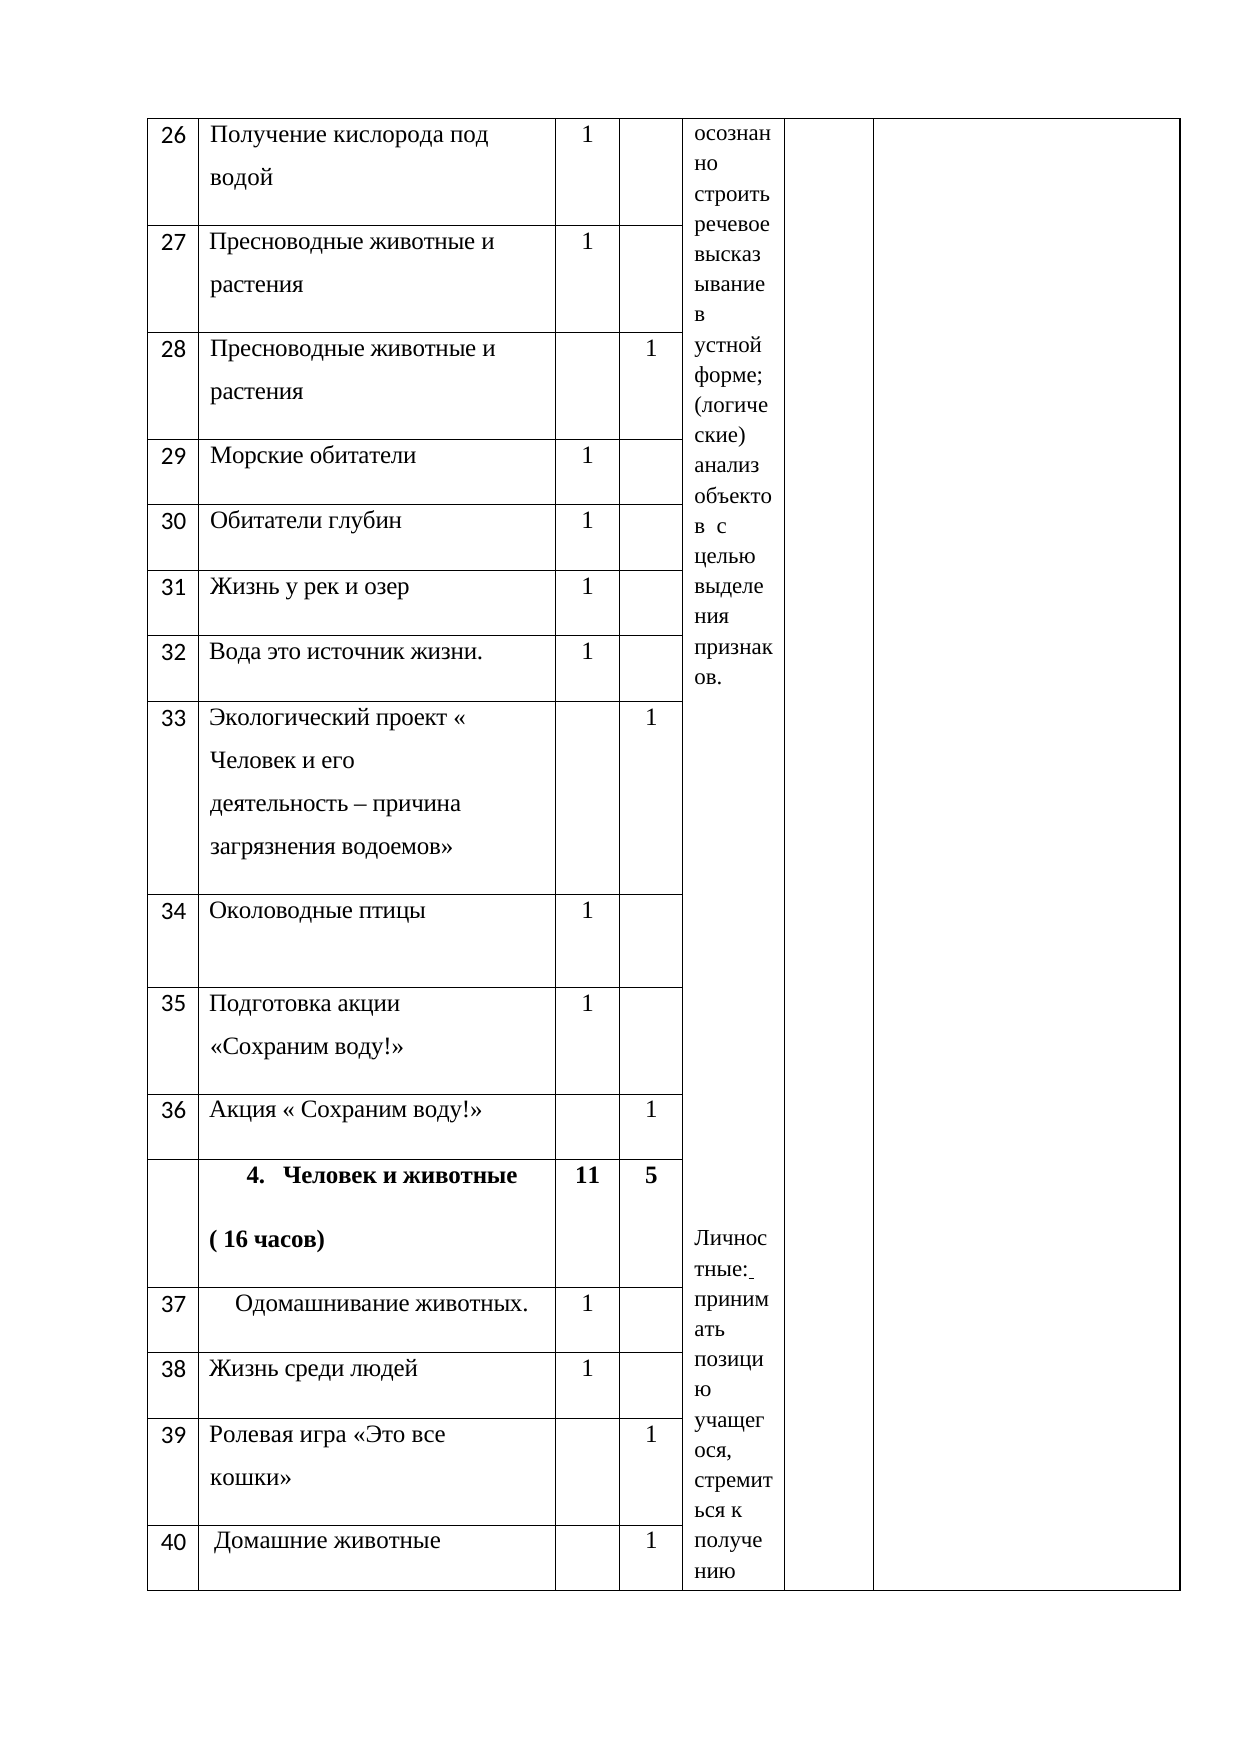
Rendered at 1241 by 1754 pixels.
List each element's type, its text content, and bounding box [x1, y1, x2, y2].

table_cell [620, 571, 682, 635]
table_cell 33 [148, 702, 198, 894]
table_cell 1 [556, 119, 619, 225]
table_cell [620, 1353, 682, 1418]
table_cell Подготовка акции «Сохраним воду!» [199, 988, 555, 1093]
table_cell [620, 988, 682, 1093]
table_cell [556, 1526, 619, 1590]
table_cell 1 [556, 571, 619, 635]
table_cell 1 [620, 1526, 682, 1590]
table_cell Акция « Сохраним воду!» [199, 1095, 555, 1159]
table_cell [620, 1288, 682, 1352]
table_cell 1 [556, 505, 619, 570]
table_cell Домашние животные [199, 1526, 555, 1590]
table_cell 1 [556, 895, 619, 987]
table_cell 1 [556, 1288, 619, 1352]
table_cell 4. Человек и животные ( 16 часов) [199, 1160, 555, 1287]
table_cell 36 [148, 1095, 198, 1159]
table_cell 31 [148, 571, 198, 635]
table_cell 40 [148, 1526, 198, 1590]
table_cell Одомашнивание животных. [199, 1288, 555, 1352]
table_cell 1 [620, 1095, 682, 1159]
table_cell 27 [148, 226, 198, 332]
table_cell 1 [556, 440, 619, 504]
table_cell 32 [148, 636, 198, 701]
table_cell 1 [556, 636, 619, 701]
table_cell Околоводные птицы [199, 895, 555, 987]
table_cell Пресноводные животные и растения [199, 333, 555, 439]
table_cell 1 [556, 988, 619, 1093]
table_cell [620, 505, 682, 570]
table_cell 34 [148, 895, 198, 987]
table_cell [620, 440, 682, 504]
table_cell [620, 119, 682, 225]
table_cell [556, 333, 619, 439]
table_cell 1 [620, 702, 682, 894]
table_cell 1 [556, 1353, 619, 1418]
table_cell 37 [148, 1288, 198, 1352]
table_cell 1 [620, 333, 682, 439]
table_cell Вода это источник жизни. [199, 636, 555, 701]
table_cell 35 [148, 988, 198, 1093]
table_cell 1 [556, 226, 619, 332]
table_cell 28 [148, 333, 198, 439]
table_cell [620, 226, 682, 332]
table_cell [556, 1095, 619, 1159]
table_cell Получение кислорода под водой [199, 119, 555, 225]
table_cell Обитатели глубин [199, 505, 555, 570]
table_cell 38 [148, 1353, 198, 1418]
table_cell Морские обитатели [199, 440, 555, 504]
table_cell [620, 895, 682, 987]
table_cell [148, 1160, 198, 1287]
table_cell Пресноводные животные и растения [199, 226, 555, 332]
table_cell 29 [148, 440, 198, 504]
table_cell [556, 702, 619, 894]
table_cell 39 [148, 1419, 198, 1524]
table_cell 5 [620, 1160, 682, 1287]
table_cell 30 [148, 505, 198, 570]
table_cell [620, 636, 682, 701]
table_cell 26 [148, 119, 198, 225]
table_cell [556, 1419, 619, 1524]
table_cell Экологический проект « Человек и его деятельность – причина загрязнения водоемов» [199, 702, 555, 894]
table_cell 11 [556, 1160, 619, 1287]
table_cell Ролевая игра «Это все кошки» [199, 1419, 555, 1524]
table_cell Жизнь у рек и озер [199, 571, 555, 635]
table_cell 1 [620, 1419, 682, 1524]
table_cell Жизнь среди людей [199, 1353, 555, 1418]
